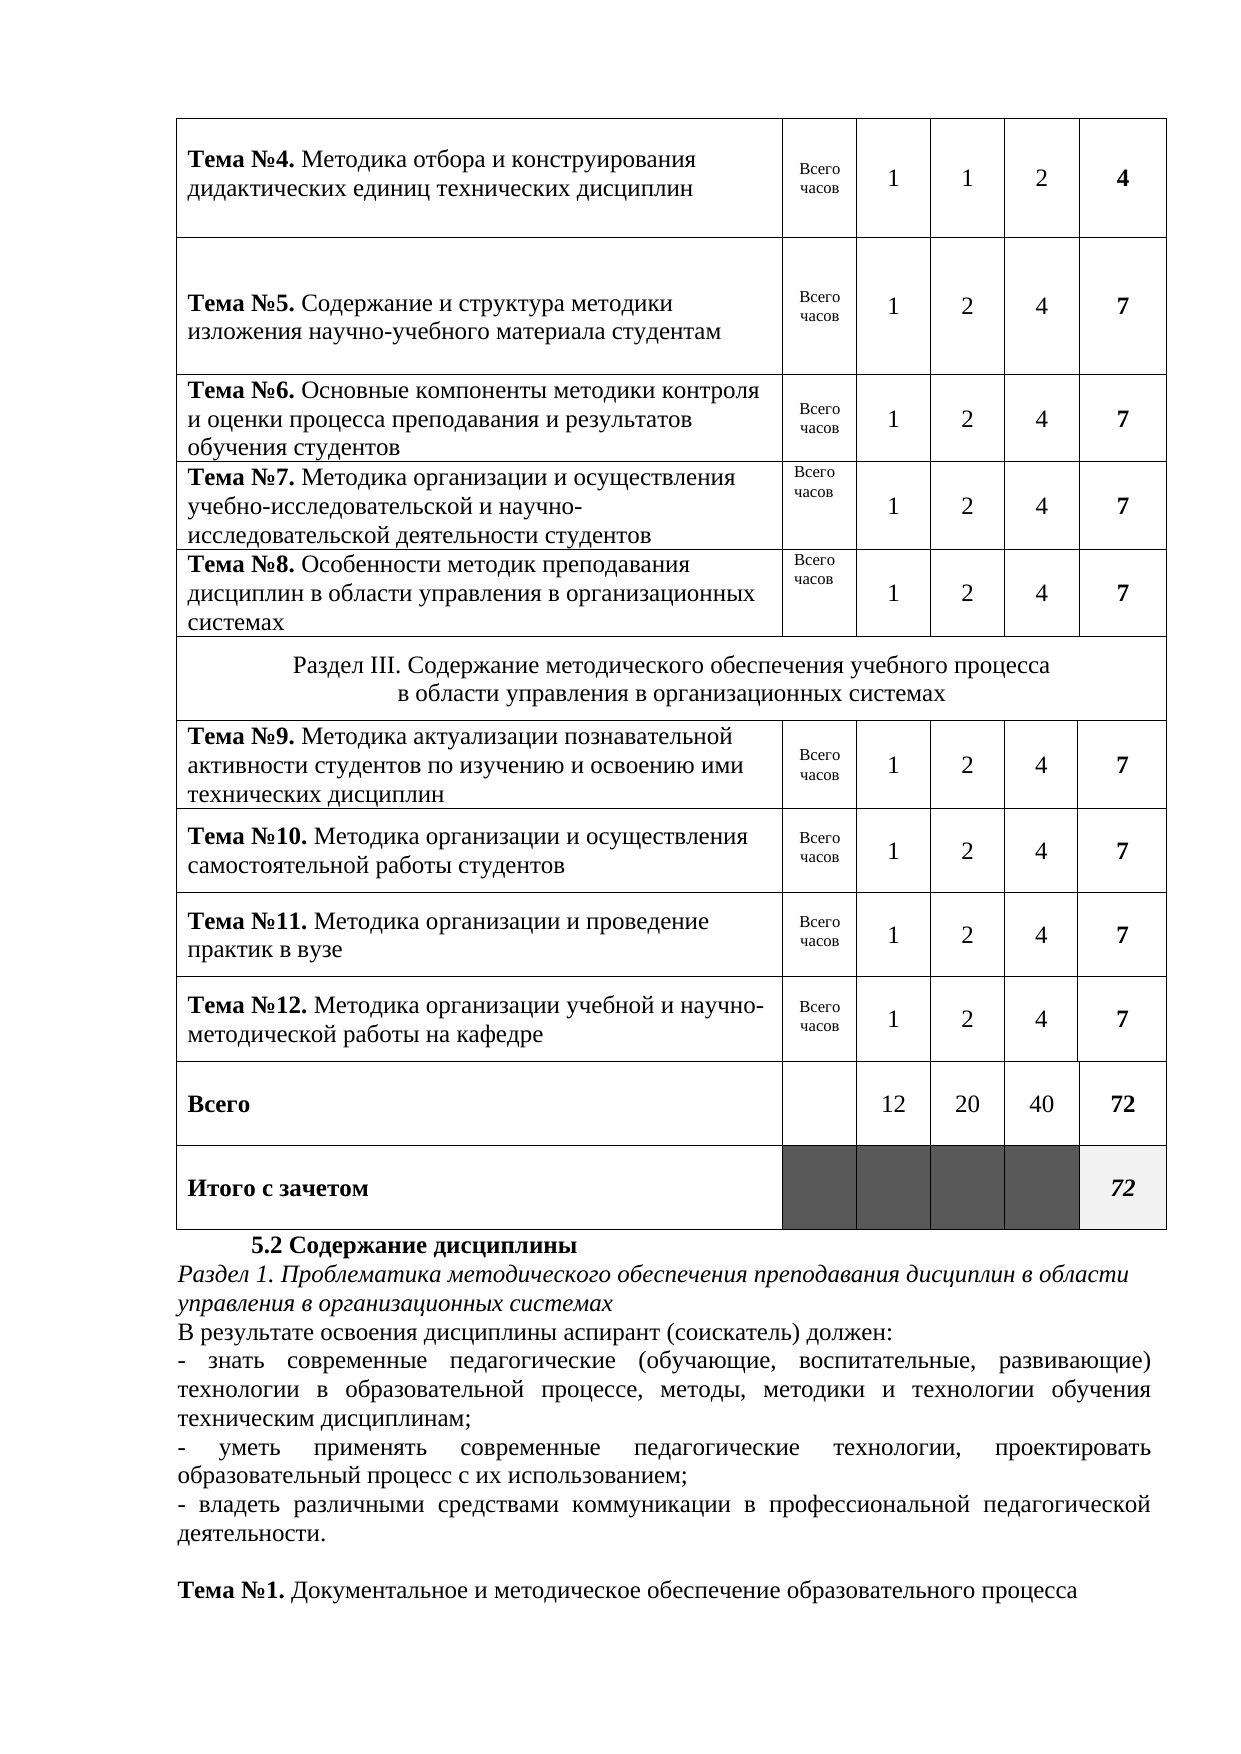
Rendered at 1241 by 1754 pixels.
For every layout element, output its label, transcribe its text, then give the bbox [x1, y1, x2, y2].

table_cell 20 [931, 1062, 1004, 1145]
table_cell Всего часов [783, 893, 856, 976]
table_cell 7 [1080, 375, 1166, 461]
table_cell Тема №5. Содержание и структура методики изложения научно-учебного материала студентам [177, 238, 782, 374]
text - владеть различными средствами коммуникации в профессиональной педагогической деятельности. [177, 1489, 1152, 1547]
table_cell 40 [1005, 1062, 1079, 1145]
table_cell 7 [1078, 809, 1166, 892]
table_cell 4 [1005, 238, 1079, 374]
table_cell 12 [857, 1062, 930, 1145]
table_cell 2 [931, 721, 1004, 807]
table_cell 4 [1005, 893, 1077, 976]
table_cell [783, 1062, 856, 1145]
table_cell Всего часов [783, 119, 856, 237]
table_cell Итого с зачетом [177, 1146, 782, 1229]
table_cell Всего [177, 1062, 782, 1145]
table_cell 7 [1080, 238, 1166, 374]
table_cell 2 [931, 375, 1004, 461]
table_cell Всего часов [783, 238, 856, 374]
table_cell [1005, 1146, 1079, 1229]
table_cell Тема №7. Методика организации и осуществления учебно-исследовательской и научно-исследовательской деятельности студентов [177, 462, 782, 548]
table_cell [857, 1146, 930, 1229]
table_cell 1 [857, 238, 930, 374]
text - уметь применять современные педагогические технологии, проектировать образовательный процесс с их использованием; [177, 1432, 1152, 1489]
table_cell 2 [931, 238, 1004, 374]
table_cell 1 [857, 721, 930, 807]
table_cell 7 [1080, 550, 1166, 636]
text Тема №1. Документальное и методическое обеспечение образовательного процесса [177, 1575, 1152, 1604]
table_cell 4 [1005, 375, 1079, 461]
table_cell 4 [1005, 550, 1079, 636]
table_cell 4 [1005, 462, 1079, 548]
table_cell 2 [931, 893, 1004, 976]
table_cell 1 [857, 977, 930, 1061]
table_cell 4 [1005, 809, 1077, 892]
table_cell 72 [1080, 1062, 1166, 1145]
table_cell 2 [931, 550, 1004, 636]
table_cell 2 [931, 977, 1004, 1061]
table_cell [783, 1146, 856, 1229]
table_cell [931, 1146, 1004, 1229]
table_cell Всего часов [783, 550, 856, 636]
table_cell Тема №11. Методика организации и проведение практик в вузе [177, 893, 782, 976]
text 5.2 Содержание дисциплины [177, 1230, 1152, 1259]
table_cell Всего часов [783, 809, 856, 892]
table_cell Тема №12. Методика организации учебной и научно-методической работы на кафедре [177, 977, 782, 1061]
table_cell Тема №6. Основные компоненты методики контроля и оценки процесса преподавания и результатов обучения студентов [177, 375, 782, 461]
table_cell 7 [1078, 893, 1166, 976]
table_cell Тема №9. Методика актуализации познавательной активности студентов по изучению и освоению ими технических дисциплин [177, 721, 782, 807]
table_cell 1 [857, 809, 930, 892]
table_cell 4 [1005, 977, 1077, 1061]
table_cell 2 [931, 809, 1004, 892]
table_cell 1 [857, 893, 930, 976]
table_cell 1 [857, 375, 930, 461]
table_cell 2 [931, 462, 1004, 548]
table_cell 1 [857, 550, 930, 636]
text - знать современные педагогические (обучающие, воспитательные, развивающие) технологии в образовательной процессе, методы, методики и технологии обучения техническим дисциплинам; [177, 1345, 1152, 1432]
table_cell Тема №8. Особенности методик преподавания дисциплин в области управления в организационных системах [177, 550, 782, 636]
table_cell 7 [1080, 462, 1166, 548]
table_cell Раздел III. Содержание методического обеспечения учебного процесса в области управления в организационных системах [177, 637, 1166, 720]
table_cell 1 [931, 119, 1004, 237]
table_cell Тема №4. Методика отбора и конструирования дидактических единиц технических дисциплин [177, 119, 782, 237]
table_cell Всего часов [783, 977, 856, 1061]
table_cell 2 [1005, 119, 1079, 237]
text В результате освоения дисциплины аспирант (соискатель) должен: [177, 1317, 1152, 1345]
table_cell Всего часов [783, 462, 856, 548]
table_cell 4 [1005, 721, 1077, 807]
table_cell 7 [1078, 977, 1166, 1061]
table_cell 1 [857, 119, 930, 237]
table_cell Всего часов [783, 375, 856, 461]
table_cell 72 [1080, 1146, 1166, 1229]
table_cell Тема №10. Методика организации и осуществления самостоятельной работы студентов [177, 809, 782, 892]
table_cell 7 [1078, 721, 1166, 807]
text Раздел 1. Проблематика методического обеспечения преподавания дисциплин в области управления в организационных системах [177, 1259, 1152, 1317]
table_cell 1 [857, 462, 930, 548]
table_cell 4 [1080, 119, 1166, 237]
table_cell Всего часов [783, 721, 856, 807]
